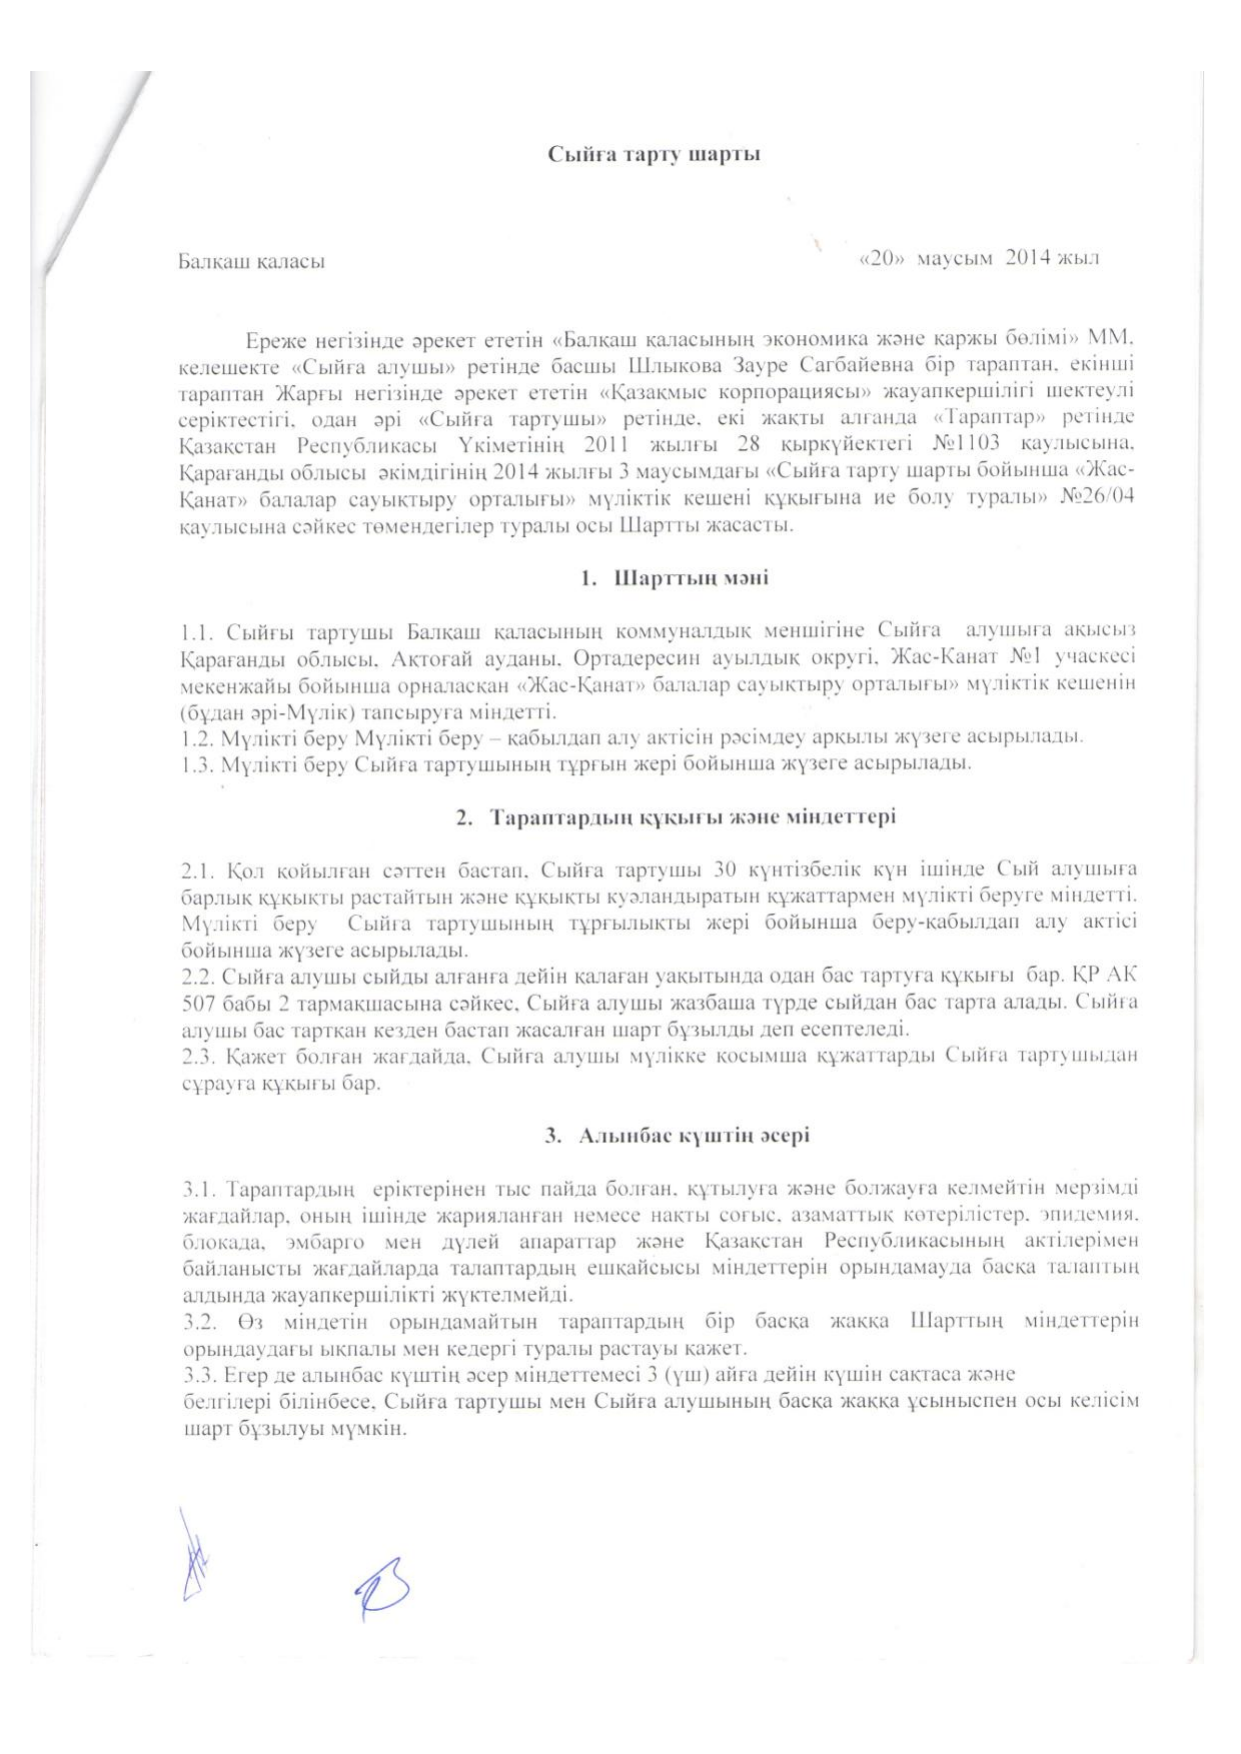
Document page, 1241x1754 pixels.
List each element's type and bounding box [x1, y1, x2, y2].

picture [30, 71, 1205, 1664]
